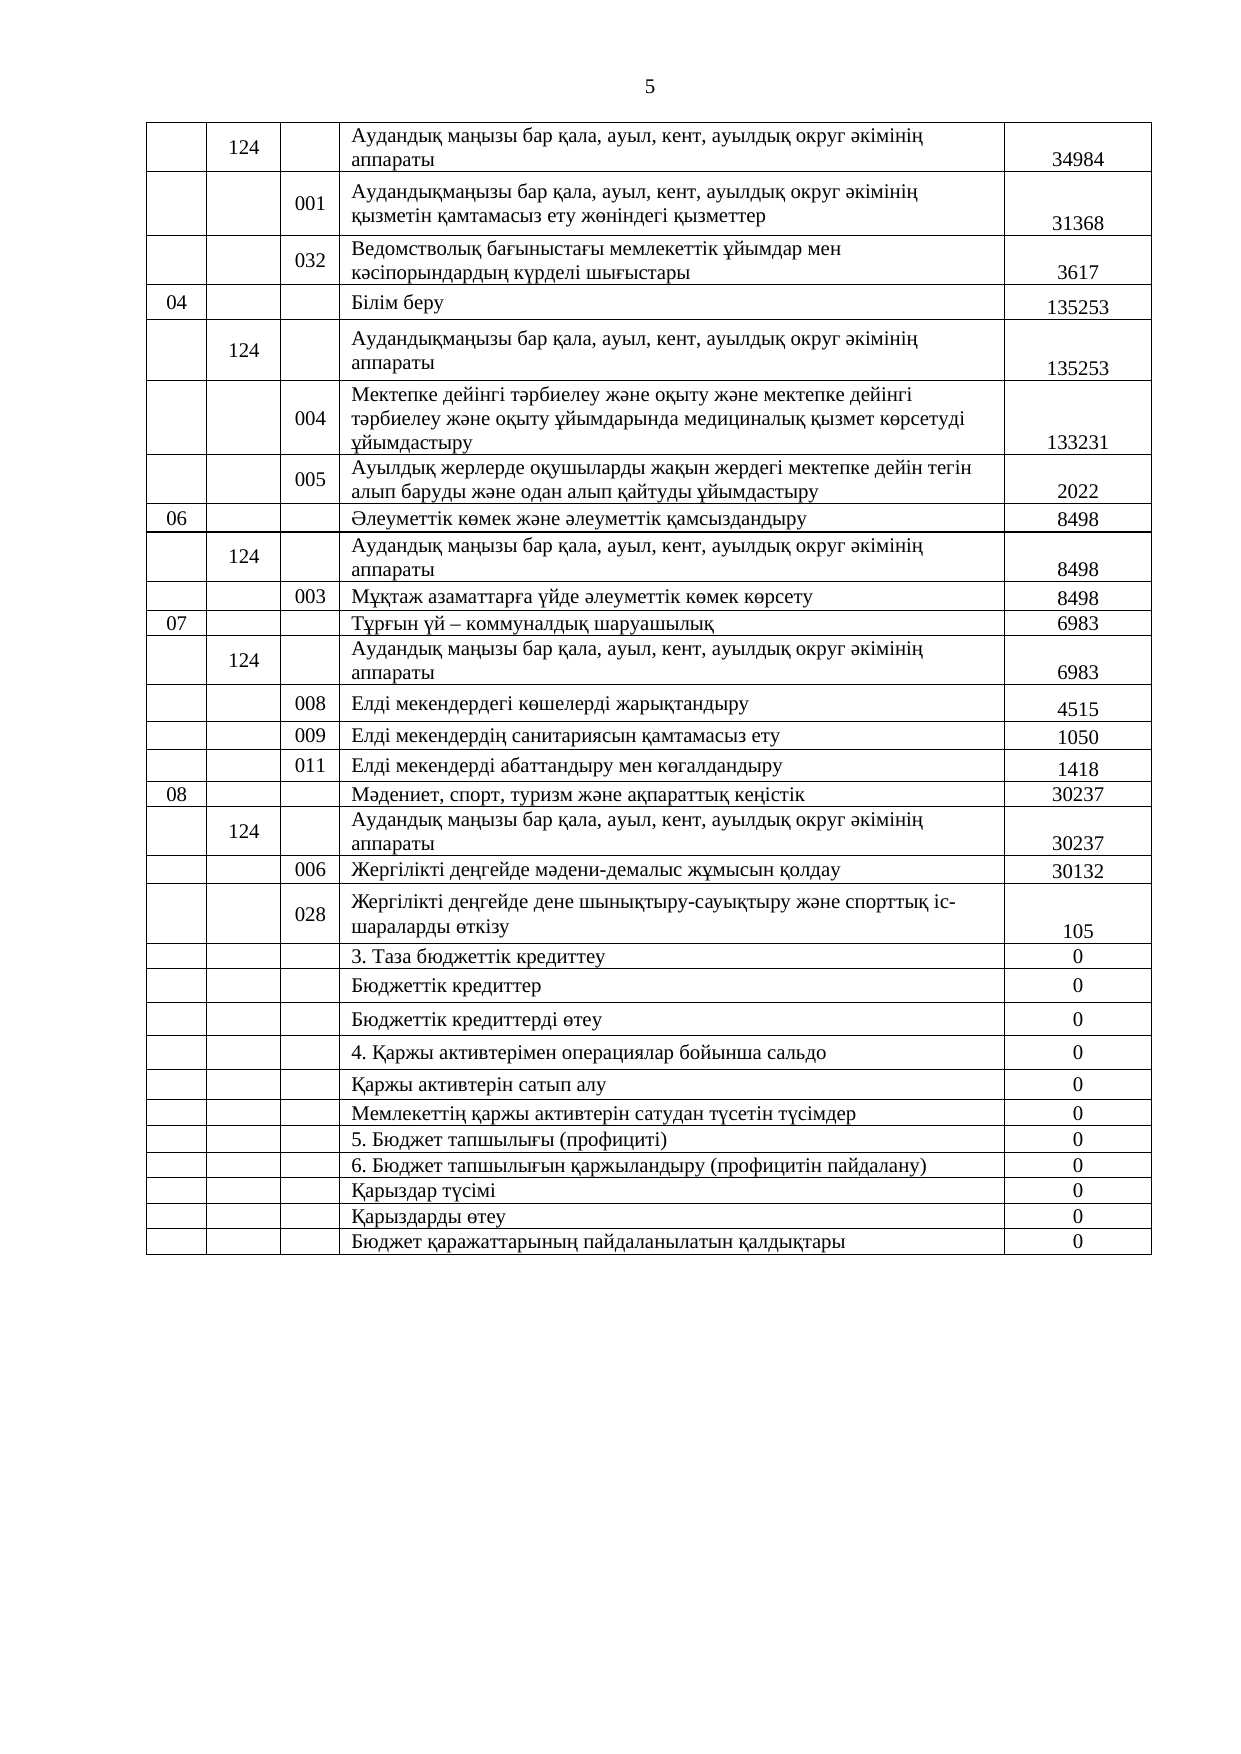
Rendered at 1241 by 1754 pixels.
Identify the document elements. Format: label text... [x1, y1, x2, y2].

table_cell 6983 [1005, 636, 1151, 684]
table_cell [147, 533, 206, 581]
table_cell [207, 611, 280, 634]
table_cell Тұрғын үй – коммуналдық шаруашылық [340, 611, 1004, 634]
table_cell [207, 381, 280, 454]
table_cell 06 [147, 504, 206, 531]
table_cell [207, 1070, 280, 1099]
table_cell [147, 381, 206, 454]
table_cell [147, 1229, 206, 1253]
table_cell 34984 [1005, 123, 1151, 171]
table_cell Мәдениет, спорт, туризм және ақпараттық кеңістiк [340, 782, 1004, 806]
table_cell 004 [281, 381, 339, 454]
table_cell [147, 685, 206, 721]
table_cell [147, 236, 206, 284]
table_cell Жергілікті деңгейде мәдени-демалыс жұмысын қолдау [340, 856, 1004, 883]
table_cell [147, 636, 206, 684]
table_cell [207, 1229, 280, 1253]
table_cell [207, 782, 280, 806]
table_cell 124 [207, 533, 280, 581]
table_cell 1418 [1005, 750, 1151, 781]
table_cell [207, 884, 280, 943]
table_cell 135253 [1005, 320, 1151, 380]
table_cell 31368 [1005, 172, 1151, 234]
table_cell 6983 [1005, 611, 1151, 634]
table_cell 1050 [1005, 722, 1151, 749]
table_cell Қарыздарды өтеу [340, 1204, 1004, 1228]
table_cell [281, 807, 339, 855]
table_cell [281, 1204, 339, 1228]
table_cell [147, 750, 206, 781]
table_cell [281, 504, 339, 531]
table_cell [207, 1003, 280, 1035]
table_cell 30237 [1005, 782, 1151, 806]
table_cell 133231 [1005, 381, 1151, 454]
table_cell 0 [1005, 1036, 1151, 1068]
table_cell [207, 722, 280, 749]
table_cell [207, 172, 280, 234]
table_cell Әлеуметтiк көмек және әлеуметтiк қамсыздандыру [340, 504, 1004, 531]
table_cell 4515 [1005, 685, 1151, 721]
table_cell [281, 1070, 339, 1099]
table_cell [281, 123, 339, 171]
table_cell [207, 1036, 280, 1068]
table_cell Аудандық маңызы бар қала, ауыл, кент, ауылдық округ әкімінің аппараты [340, 123, 1004, 171]
table_cell [147, 455, 206, 503]
table_cell 0 [1005, 1070, 1151, 1099]
table_cell 124 [207, 123, 280, 171]
table_cell [281, 1003, 339, 1035]
table_cell 003 [281, 582, 339, 609]
table_cell 2022 [1005, 455, 1151, 503]
table_cell [281, 1229, 339, 1253]
table_cell [147, 884, 206, 943]
table_cell [147, 582, 206, 609]
table_cell [207, 1204, 280, 1228]
table_cell [281, 944, 339, 968]
table_cell Ауылдық жерлерде оқушыларды жақын жердегі мектепке дейін тегін алып баруды және одан алып қайтуды ұйымдастыру [340, 455, 1004, 503]
table_cell [147, 856, 206, 883]
table_cell 4. Қаржы активтерімен операциялар бойынша сальдо [340, 1036, 1004, 1068]
table_cell [207, 455, 280, 503]
table_cell Ведомстволық бағыныстағы мемлекеттік ұйымдар мен кәсіпорындардың күрделі шығыстары [340, 236, 1004, 284]
table_cell [207, 285, 280, 319]
table_cell 6. Бюджет тапшылығын қаржыландыру (профицитін пайдалану) [340, 1153, 1004, 1177]
table_cell 08 [147, 782, 206, 806]
table_cell [281, 969, 339, 1002]
table_cell Мемлекеттің қаржы активтерін сатудан түсетін түсімдер [340, 1100, 1004, 1125]
table_cell 0 [1005, 969, 1151, 1002]
table_cell Бюджеттік кредиттер [340, 969, 1004, 1002]
table_cell Мұқтаж азаматтарға үйде әлеуметтік көмек көрсету [340, 582, 1004, 609]
table_cell Бюджеттік кредиттерді өтеу [340, 1003, 1004, 1035]
table_cell 5. Бюджет тапшылығы (профициті) [340, 1126, 1004, 1152]
table_cell [147, 172, 206, 234]
table_cell 124 [207, 320, 280, 380]
table_cell [207, 969, 280, 1002]
table_cell 135253 [1005, 285, 1151, 319]
table_cell Бiлiм беру [340, 285, 1004, 319]
table_cell [281, 285, 339, 319]
table_cell [147, 1204, 206, 1228]
table_cell 30237 [1005, 807, 1151, 855]
table_cell 0 [1005, 1100, 1151, 1125]
table_cell 0 [1005, 1003, 1151, 1035]
table_cell [207, 944, 280, 968]
table_cell 008 [281, 685, 339, 721]
table_cell Аудандықмаңызы бар қала, ауыл, кент, ауылдық округ әкімінің аппараты [340, 320, 1004, 380]
table_cell Елді мекендерді абаттандыру мен көгалдандыру [340, 750, 1004, 781]
table_cell 032 [281, 236, 339, 284]
table_cell Аудандық маңызы бар қала, ауыл, кент, ауылдық округ әкімінің аппараты [340, 636, 1004, 684]
table_cell 0 [1005, 1126, 1151, 1152]
table_cell [207, 1153, 280, 1177]
table_cell Аудандық маңызы бар қала, ауыл, кент, ауылдық округ әкімінің аппараты [340, 533, 1004, 581]
table_cell [147, 1153, 206, 1177]
table_cell 006 [281, 856, 339, 883]
table_cell 8498 [1005, 504, 1151, 531]
table_cell [281, 320, 339, 380]
table_cell [147, 1070, 206, 1099]
table_cell 028 [281, 884, 339, 943]
table_cell 011 [281, 750, 339, 781]
table_cell Аудандықмаңызы бар қала, ауыл, кент, ауылдық округ әкімінің қызметін қамтамасыз ету жөніндегі қызметтер [340, 172, 1004, 234]
table_cell Елді мекендердегі көшелерді жарықтандыру [340, 685, 1004, 721]
table_cell [207, 750, 280, 781]
table_cell [281, 636, 339, 684]
table_cell [147, 123, 206, 171]
table_cell 0 [1005, 944, 1151, 968]
table_cell [207, 236, 280, 284]
table_cell [147, 1126, 206, 1152]
table_cell [147, 320, 206, 380]
table_cell [281, 1126, 339, 1152]
table_cell Бюджет қаражаттарының пайдаланылатын қалдықтары [340, 1229, 1004, 1253]
table_cell [207, 1178, 280, 1203]
table_cell 3617 [1005, 236, 1151, 284]
table_cell 8498 [1005, 533, 1151, 581]
table_cell 3. Таза бюджеттік кредиттеу [340, 944, 1004, 968]
table_cell 8498 [1005, 582, 1151, 609]
table_cell [147, 969, 206, 1002]
table_cell 07 [147, 611, 206, 634]
table_cell [147, 1178, 206, 1203]
table_cell [281, 1036, 339, 1068]
table_cell Жергілікті деңгейде дене шынықтыру-сауықтыру және спорттық іс-шараларды өткізу [340, 884, 1004, 943]
table_cell [147, 722, 206, 749]
table_cell [207, 685, 280, 721]
table_cell Аудандық маңызы бар қала, ауыл, кент, ауылдық округ әкімінің аппараты [340, 807, 1004, 855]
table_cell [147, 1036, 206, 1068]
table_cell [281, 1100, 339, 1125]
table_cell 009 [281, 722, 339, 749]
table_cell 0 [1005, 1204, 1151, 1228]
table_cell [147, 1100, 206, 1125]
table_cell [147, 1003, 206, 1035]
table_cell 124 [207, 636, 280, 684]
table_cell 30132 [1005, 856, 1151, 883]
table_cell [207, 1100, 280, 1125]
table_cell 0 [1005, 1153, 1151, 1177]
table_cell 124 [207, 807, 280, 855]
table_cell [281, 533, 339, 581]
table_cell [207, 1126, 280, 1152]
table_cell [281, 611, 339, 634]
table_cell [147, 944, 206, 968]
table_cell 0 [1005, 1229, 1151, 1253]
table_cell [207, 504, 280, 531]
table_cell Қарыздар түсімі [340, 1178, 1004, 1203]
table_cell [207, 582, 280, 609]
table_cell [281, 1153, 339, 1177]
table_cell [281, 782, 339, 806]
table_cell [207, 856, 280, 883]
table_cell 001 [281, 172, 339, 234]
table_cell [281, 1178, 339, 1203]
table_cell Мектепке дейінгі тәрбиелеу және оқыту және мектепке дейінгі тәрбиелеу және оқыту ұйымдарында медициналық қызмет көрсетуді ұйымдастыру [340, 381, 1004, 454]
table_cell 0 [1005, 1178, 1151, 1203]
table_cell 04 [147, 285, 206, 319]
table_cell 105 [1005, 884, 1151, 943]
table_cell [147, 807, 206, 855]
table_cell Елді мекендердің санитариясын қамтамасыз ету [340, 722, 1004, 749]
table_cell 005 [281, 455, 339, 503]
table_cell Қаржы активтерін сатып алу [340, 1070, 1004, 1099]
